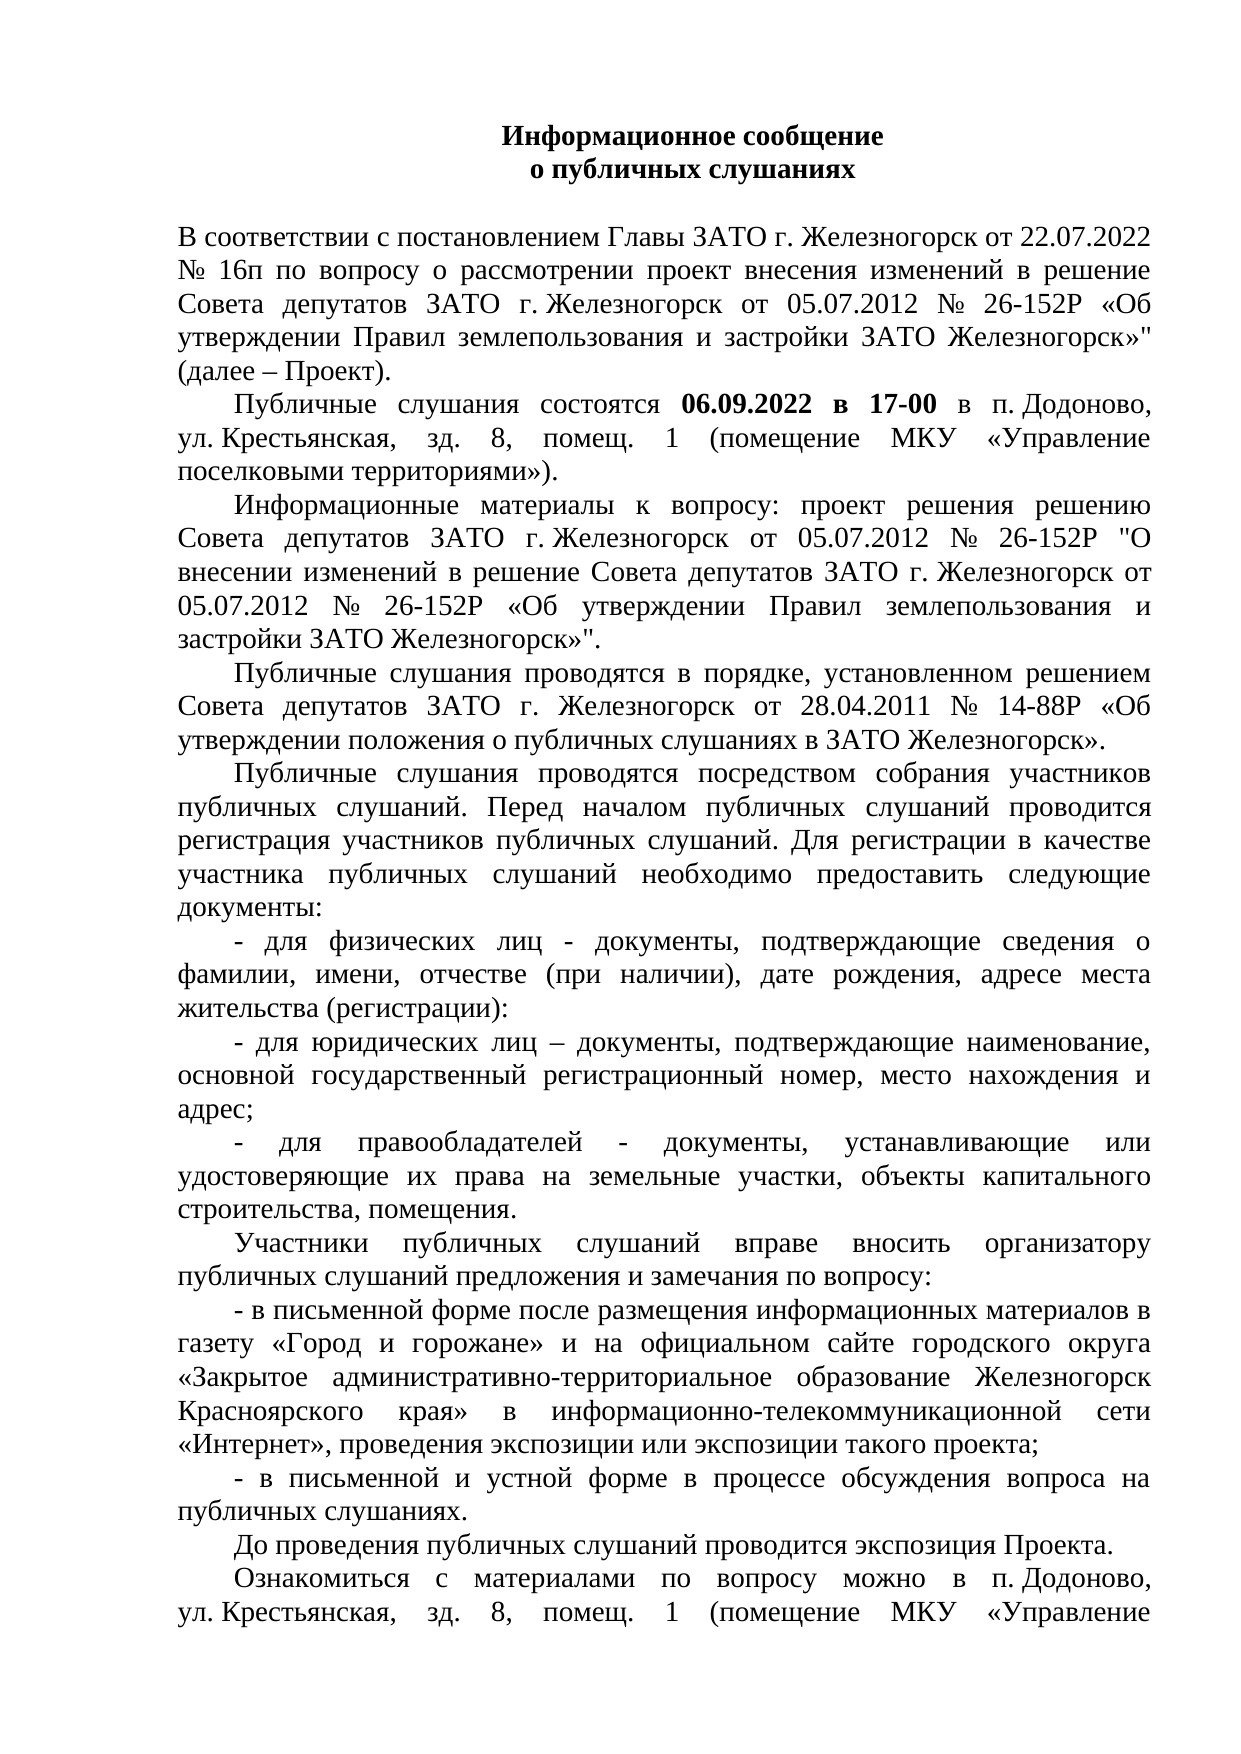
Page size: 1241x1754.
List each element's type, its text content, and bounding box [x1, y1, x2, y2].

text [177, 1560, 1152, 1627]
text До проведения публичных слушаний проводится экспозиция Проекта. [177, 1527, 1152, 1560]
text Публичные слушания проводятся посредством собрания участников публичных слушаний. Перед началом публичных слушаний проводится регистрация участников публичных слушаний. Для регистрации в качестве участника публичных слушаний необходимо предоставить следующие документы: [177, 755, 1152, 923]
text Публичные слушания состоятся 06.09.2022 в 17-00 в п. Додоново, ул. Крестьянская, зд. 8, помещ. 1 (помещение МКУ «Управление поселковыми территориями»). [177, 386, 1152, 487]
text Информационные материалы к вопросу: проект решения решению Совета депутатов ЗАТО г. Железногорск от 05.07.2012 № 26-152Р "О внесении изменений в решение Совета депутатов ЗАТО г. Железногорск от 05.07.2012 № 26-152Р «Об утверждении Правил землепользования и застройки ЗАТО Железногорск»". [177, 487, 1152, 655]
text Публичные слушания проводятся в порядке, установленном решением Совета депутатов ЗАТО г. Железногорск от 28.04.2011 № 14-88Р «Об утверждении положения о публичных слушаниях в ЗАТО Железногорск». [177, 655, 1152, 755]
text о публичных слушаниях [177, 152, 1152, 185]
text - в письменной и устной форме в процессе обсуждения вопроса на публичных слушаниях. [177, 1460, 1152, 1527]
text - для физических лиц - документы, подтверждающие сведения о фамилии, имени, отчестве (при наличии), дате рождения, адресе места жительства (регистрации): [177, 923, 1152, 1024]
text В соответствии с постановлением Главы ЗАТО г. Железногорск от 22.07.2022 № 16п по вопросу о рассмотрении проект внесения изменений в решение Совета депутатов ЗАТО г. Железногорск от 05.07.2012 № 26-152Р «Об утверждении Правил землепользования и застройки ЗАТО Железногорск»" (далее – Проект). [177, 219, 1152, 386]
text - для правообладателей - документы, устанавливающие или удостоверяющие их права на земельные участки, объекты капитального строительства, помещения. [177, 1124, 1152, 1225]
text Участники публичных слушаний вправе вносить организатору публичных слушаний предложения и замечания по вопросу: [177, 1225, 1152, 1292]
text Информационное сообщение [177, 118, 1152, 152]
text - в письменной форме после размещения информационных материалов в газету «Город и горожане» и на официальном сайте городского округа «Закрытое административно-территориальное образование Железногорск Красноярского края» в информационно-телекоммуникационной сети «Интернет», проведения экспозиции или экспозиции такого проекта; [177, 1292, 1152, 1460]
text - для юридических лиц – документы, подтверждающие наименование, основной государственный регистрационный номер, место нахождения и адрес; [177, 1024, 1152, 1124]
